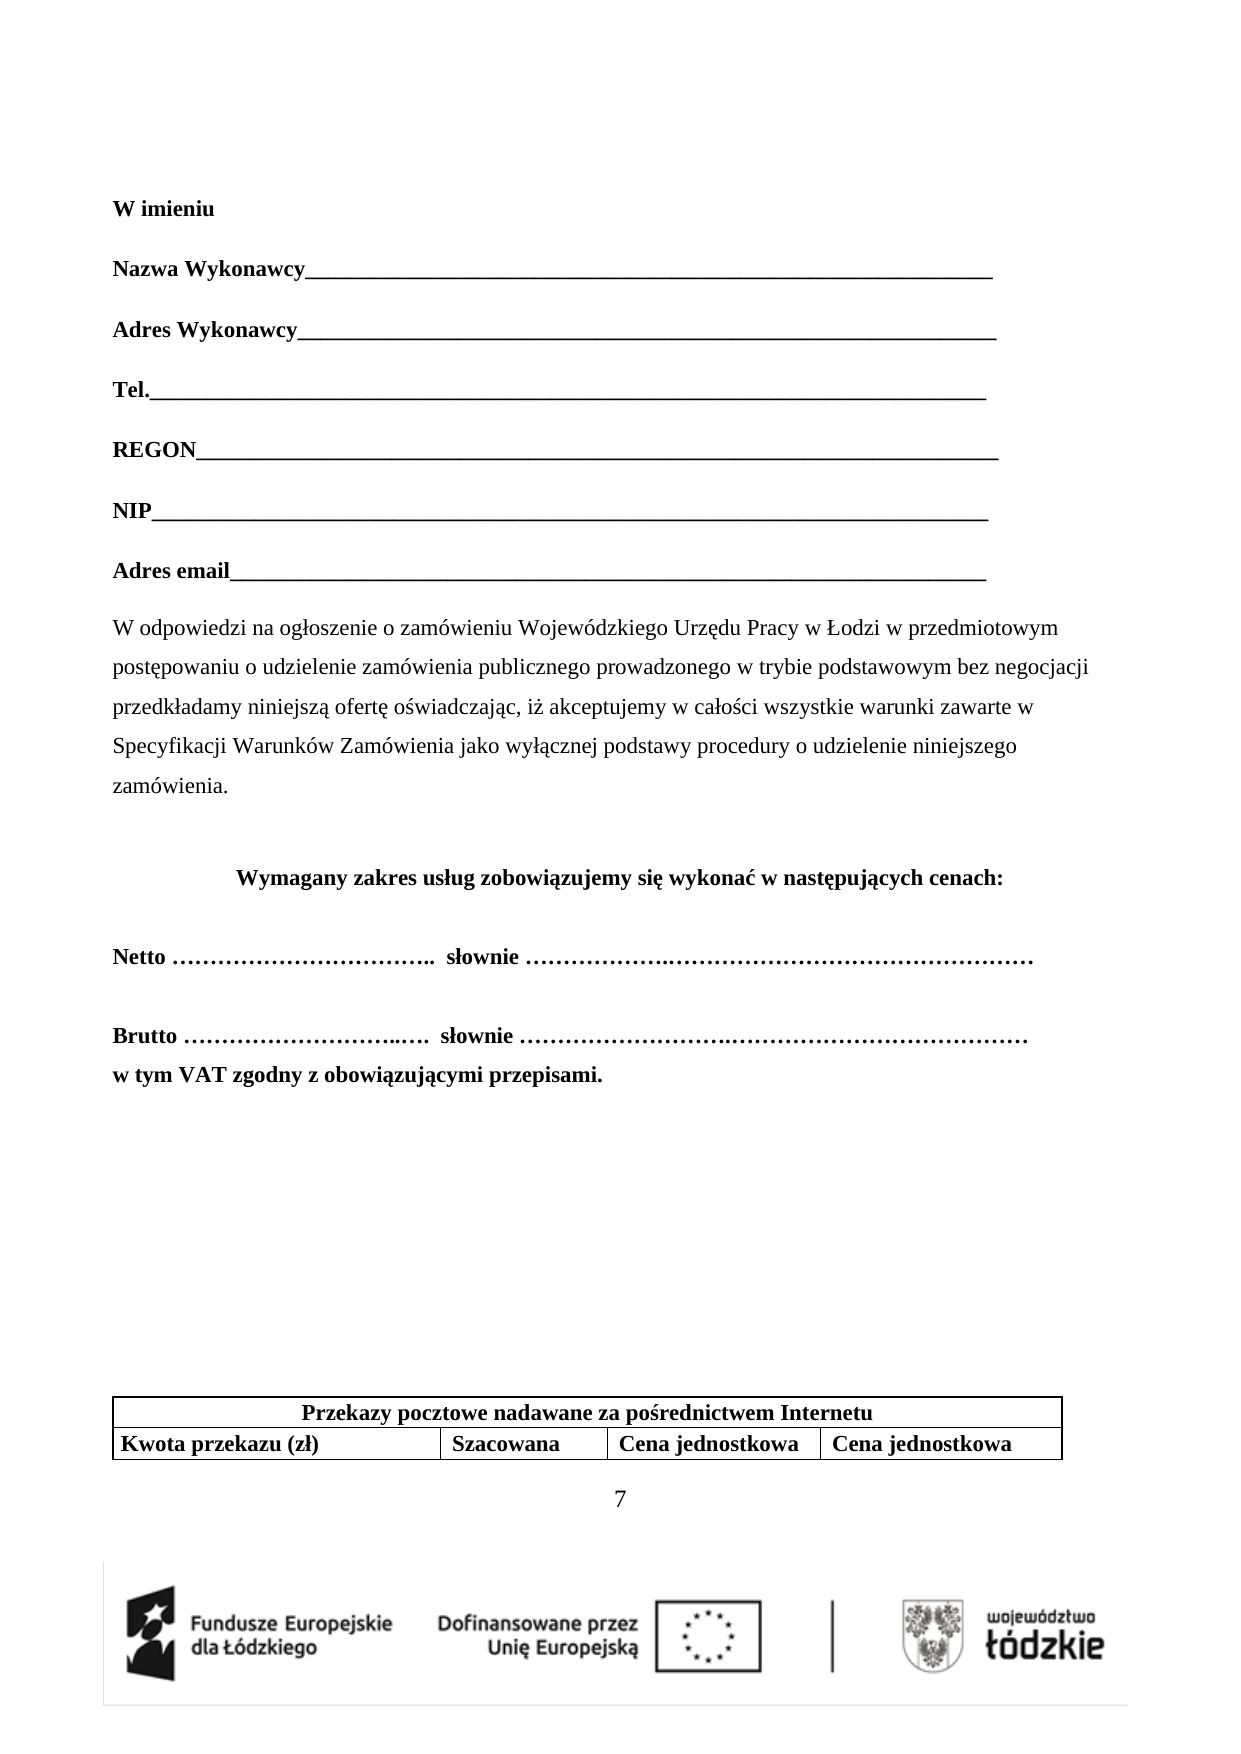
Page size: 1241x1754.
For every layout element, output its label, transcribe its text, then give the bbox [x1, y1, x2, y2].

text w tym VAT zgodny z obowiązującymi przepisami. [112, 1061, 1128, 1088]
text Adres email__________________________________________________________________ [112, 557, 1128, 584]
text Netto …………………………….. słownie ……………….………………………………………… [112, 943, 1128, 969]
text Adres Wykonawcy_____________________________________________________________ [112, 316, 1128, 342]
text W imieniu [112, 195, 1128, 221]
text Tel._________________________________________________________________________ [112, 376, 1128, 402]
picture [102, 1562, 1128, 1707]
text Wymagany zakres usług zobowiązujemy się wykonać w następujących cenach: [112, 864, 1128, 890]
text REGON______________________________________________________________________ [112, 436, 1128, 463]
table_cell Szacowana liczba [441, 1428, 607, 1459]
text NIP_________________________________________________________________________ [112, 497, 1128, 523]
table_cell Kwota przekazu (zł) [114, 1428, 440, 1459]
table_cell Cena jednostkowa netto (zł) [608, 1428, 820, 1459]
text Nazwa Wykonawcy____________________________________________________________ [112, 255, 1128, 282]
table_cell Cena jednostkowa brutto (zł) [821, 1428, 1061, 1459]
text Brutto ………………………..…. słownie ……………………….………………………………… [112, 1022, 1128, 1048]
table_header Przekazy pocztowe nadawane za pośrednictwem Internetu [114, 1398, 1061, 1427]
text W odpowiedzi na ogłoszenie o zamówieniu Wojewódzkiego Urzędu Pracy w Łodzi w przedmiotowym postępowaniu o udzielenie zamówienia publicznego prowadzonego w trybie podstawowym bez negocjacji przedkładamy niniejszą ofertę oświadczając, iż akceptujemy w całości wszystkie warunki zawarte w Specyfikacji Warunków Zamówienia jako wyłącznej podstawy procedury o udzielenie niniejszego zamówienia. [112, 614, 1128, 798]
